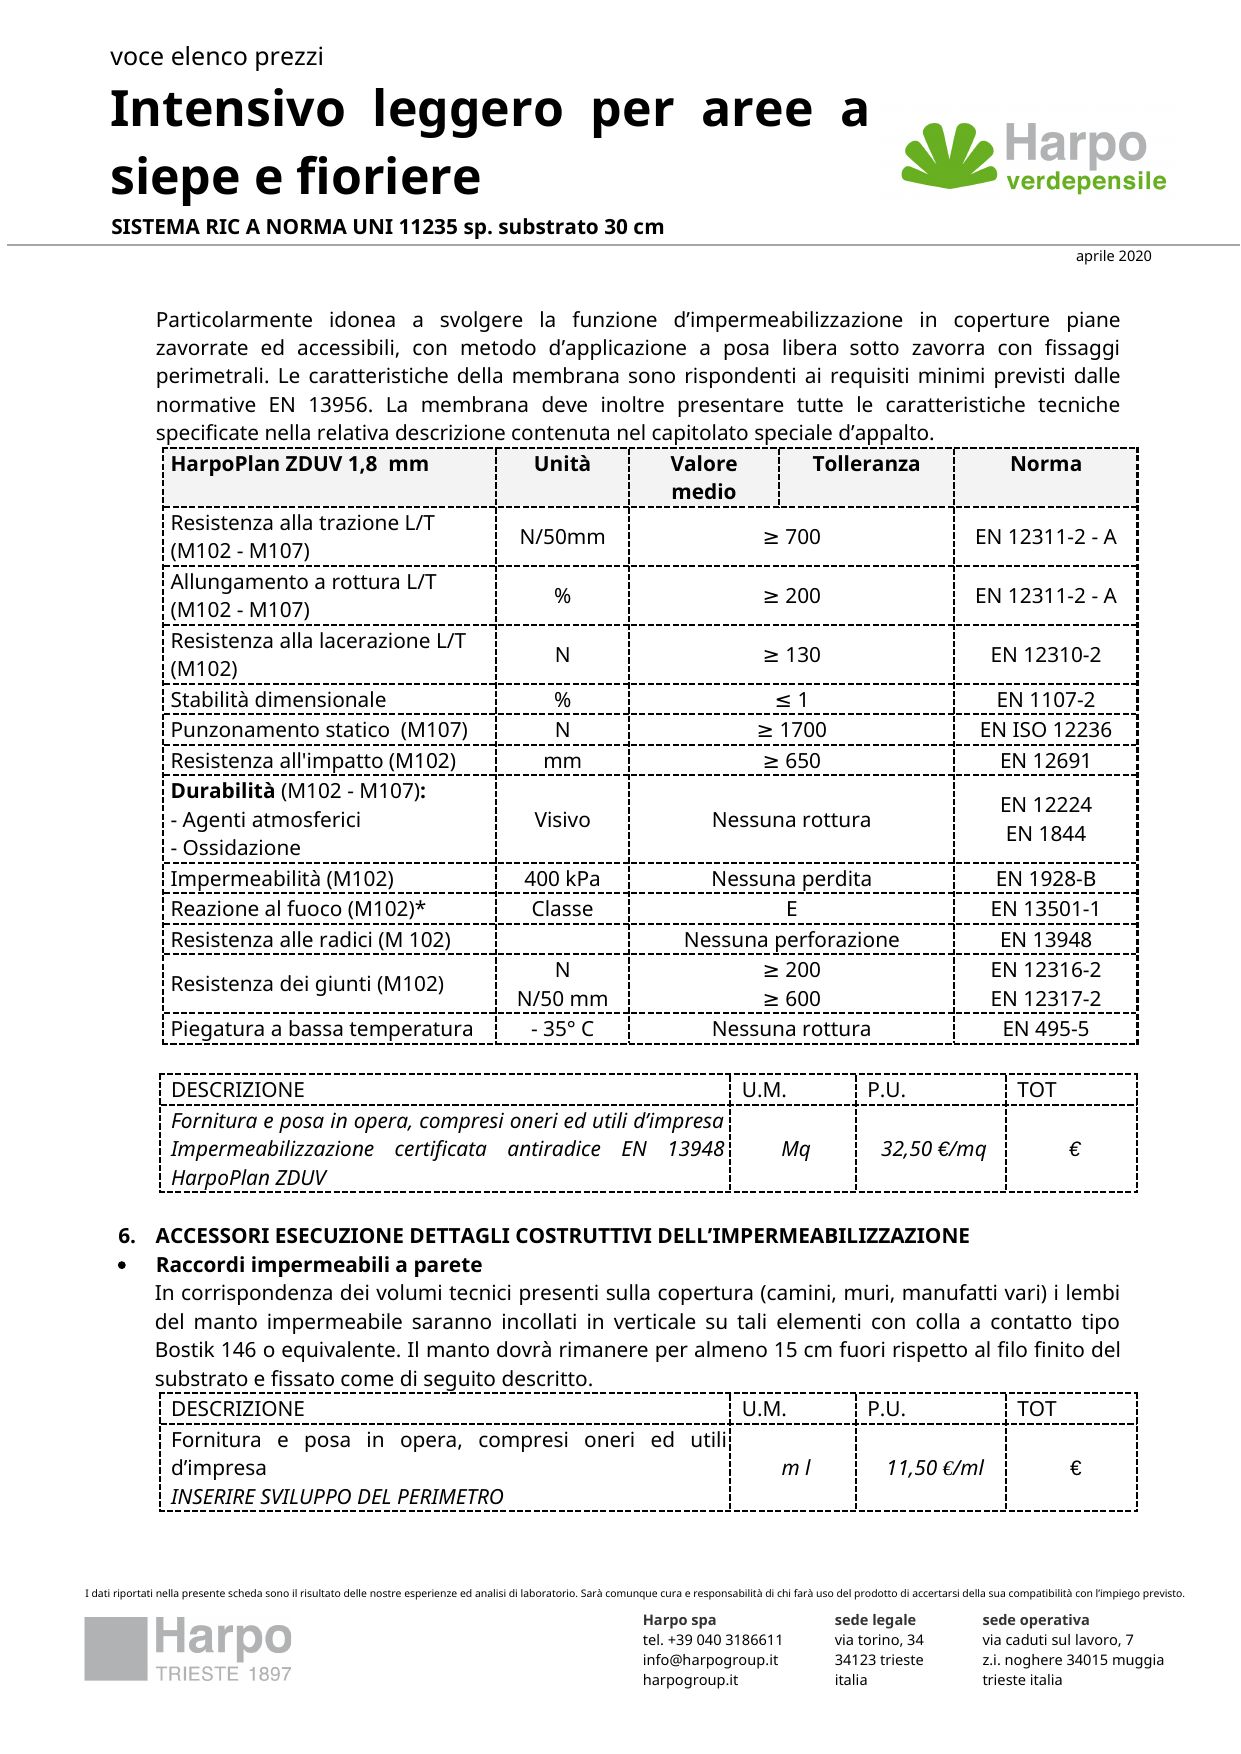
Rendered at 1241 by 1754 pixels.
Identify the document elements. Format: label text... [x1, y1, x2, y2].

table_header Norma [954, 447, 1137, 506]
table_cell Punzonamento statico (M107) [163, 713, 496, 744]
table_cell Resistenza alla lacerazione L/T (M102) [163, 624, 496, 683]
table_cell ≥ 1700 [629, 713, 954, 744]
table_header DESCRIZIONE [160, 1073, 730, 1104]
table_cell EN 1928-B [954, 862, 1137, 892]
table_cell Mq [730, 1104, 856, 1191]
table_cell ≥ 200 ≥ 600 [629, 953, 954, 1012]
picture [878, 96, 1184, 209]
table_header HarpoPlan ZDUV 1,8 mm [163, 447, 496, 506]
table_cell Nessuna perdita [629, 862, 954, 892]
table_cell EN 13948 [954, 923, 1137, 953]
table_cell % [496, 683, 629, 713]
table_cell N/50mm [496, 506, 629, 565]
table_cell EN 1107-2 [954, 683, 1137, 713]
table_cell [496, 923, 629, 953]
table_cell Resistenza alle radici (M 102) [163, 923, 496, 953]
table_cell Resistenza all'impatto (M102) [163, 744, 496, 774]
table_cell EN 12224 EN 1844 [954, 774, 1137, 862]
table_header Unità [496, 447, 629, 506]
list Raccordi impermeabili a parete [118, 1250, 1122, 1278]
table_cell Reazione al fuoco (M102)* [163, 892, 496, 923]
table_cell EN 12316-2 EN 12317-2 [954, 953, 1137, 1012]
table_cell 11,50 €/ml [856, 1423, 1006, 1510]
table_cell % [496, 565, 629, 624]
list ACCESSORI ESECUZIONE DETTAGLI COSTRUTTIVI DELL’IMPERMEABILIZZAZIONE [118, 1222, 1122, 1250]
text In corrispondenza dei volumi tecnici presenti sulla copertura (camini, muri, manufatti vari) i lembi del manto impermeabile saranno incollati in verticale su tali elementi con colla a contatto tipo Bostik 146 o equivalente. Il manto dovrà rimanere per almeno fuori rispetto al filo finito del substrato e fissato come di seguito descritto. [154, 1278, 1122, 1392]
table_cell Resistenza dei giunti (M102) [163, 953, 496, 1012]
table_header U.M. [730, 1073, 856, 1104]
table_cell ≥ 130 [629, 624, 954, 683]
table_cell - 35° C [496, 1012, 629, 1043]
table_cell EN 12691 [954, 744, 1137, 774]
table_cell 32,50 €/mq [856, 1104, 1006, 1191]
table_cell Fornitura e posa in opera, compresi oneri ed utili d’impresa INSERIRE SVILUPPO DEL PERIMETRO [160, 1423, 730, 1510]
table_cell N N/50 mm [496, 953, 629, 1012]
table_cell Nessuna rottura [629, 1012, 954, 1043]
table_header U.M. [730, 1392, 856, 1423]
table_header TOT [1006, 1073, 1137, 1104]
table_header TOT [1006, 1392, 1137, 1423]
picture [84, 1617, 292, 1681]
table_cell mm [496, 744, 629, 774]
table_cell Allungamento a rottura L/T (M102 - M107) [163, 565, 496, 624]
table_header P.U. [856, 1392, 1006, 1423]
table_cell Stabilità dimensionale [163, 683, 496, 713]
table_header Tolleranza [779, 447, 954, 506]
table_cell ≥ 700 [629, 506, 954, 565]
table_cell ≥ 200 [629, 565, 954, 624]
table_cell € [1006, 1423, 1137, 1510]
table_cell Durabilità (M102 - M107): - Agenti atmosferici - Ossidazione [163, 774, 496, 862]
table_header Valore medio [629, 447, 779, 506]
table_cell Fornitura e posa in opera, compresi oneri ed utili d’impresa Impermeabilizzazione certificata antiradice EN 13948 HarpoPlan ZDUV [160, 1104, 730, 1191]
table_cell Visivo [496, 774, 629, 862]
table_cell EN 12310-2 [954, 624, 1137, 683]
table_header P.U. [856, 1073, 1006, 1104]
table_cell Impermeabilità (M102) [163, 862, 496, 892]
table_cell € [1006, 1104, 1137, 1191]
table_cell EN 12311-2 - A [954, 565, 1137, 624]
table_cell EN ISO 12236 [954, 713, 1137, 744]
table_cell Nessuna rottura [629, 774, 954, 862]
table_cell m l [730, 1423, 856, 1510]
table_cell N [496, 624, 629, 683]
table_cell Classe [496, 892, 629, 923]
table_cell EN 13501-1 [954, 892, 1137, 923]
table_cell Nessuna perforazione [629, 923, 954, 953]
table_cell EN 495-5 [954, 1012, 1137, 1043]
table_cell ≥ 650 [629, 744, 954, 774]
table_header DESCRIZIONE [160, 1392, 730, 1423]
table_cell Piegatura a bassa temperatura [163, 1012, 496, 1043]
table_cell ≤ 1 [629, 683, 954, 713]
table_cell Resistenza alla trazione L/T (M102 - M107) [163, 506, 496, 565]
table_cell EN 12311-2 - A [954, 506, 1137, 565]
table_cell E [629, 892, 954, 923]
table_cell N [496, 713, 629, 744]
table_cell 400 kPa [496, 862, 629, 892]
